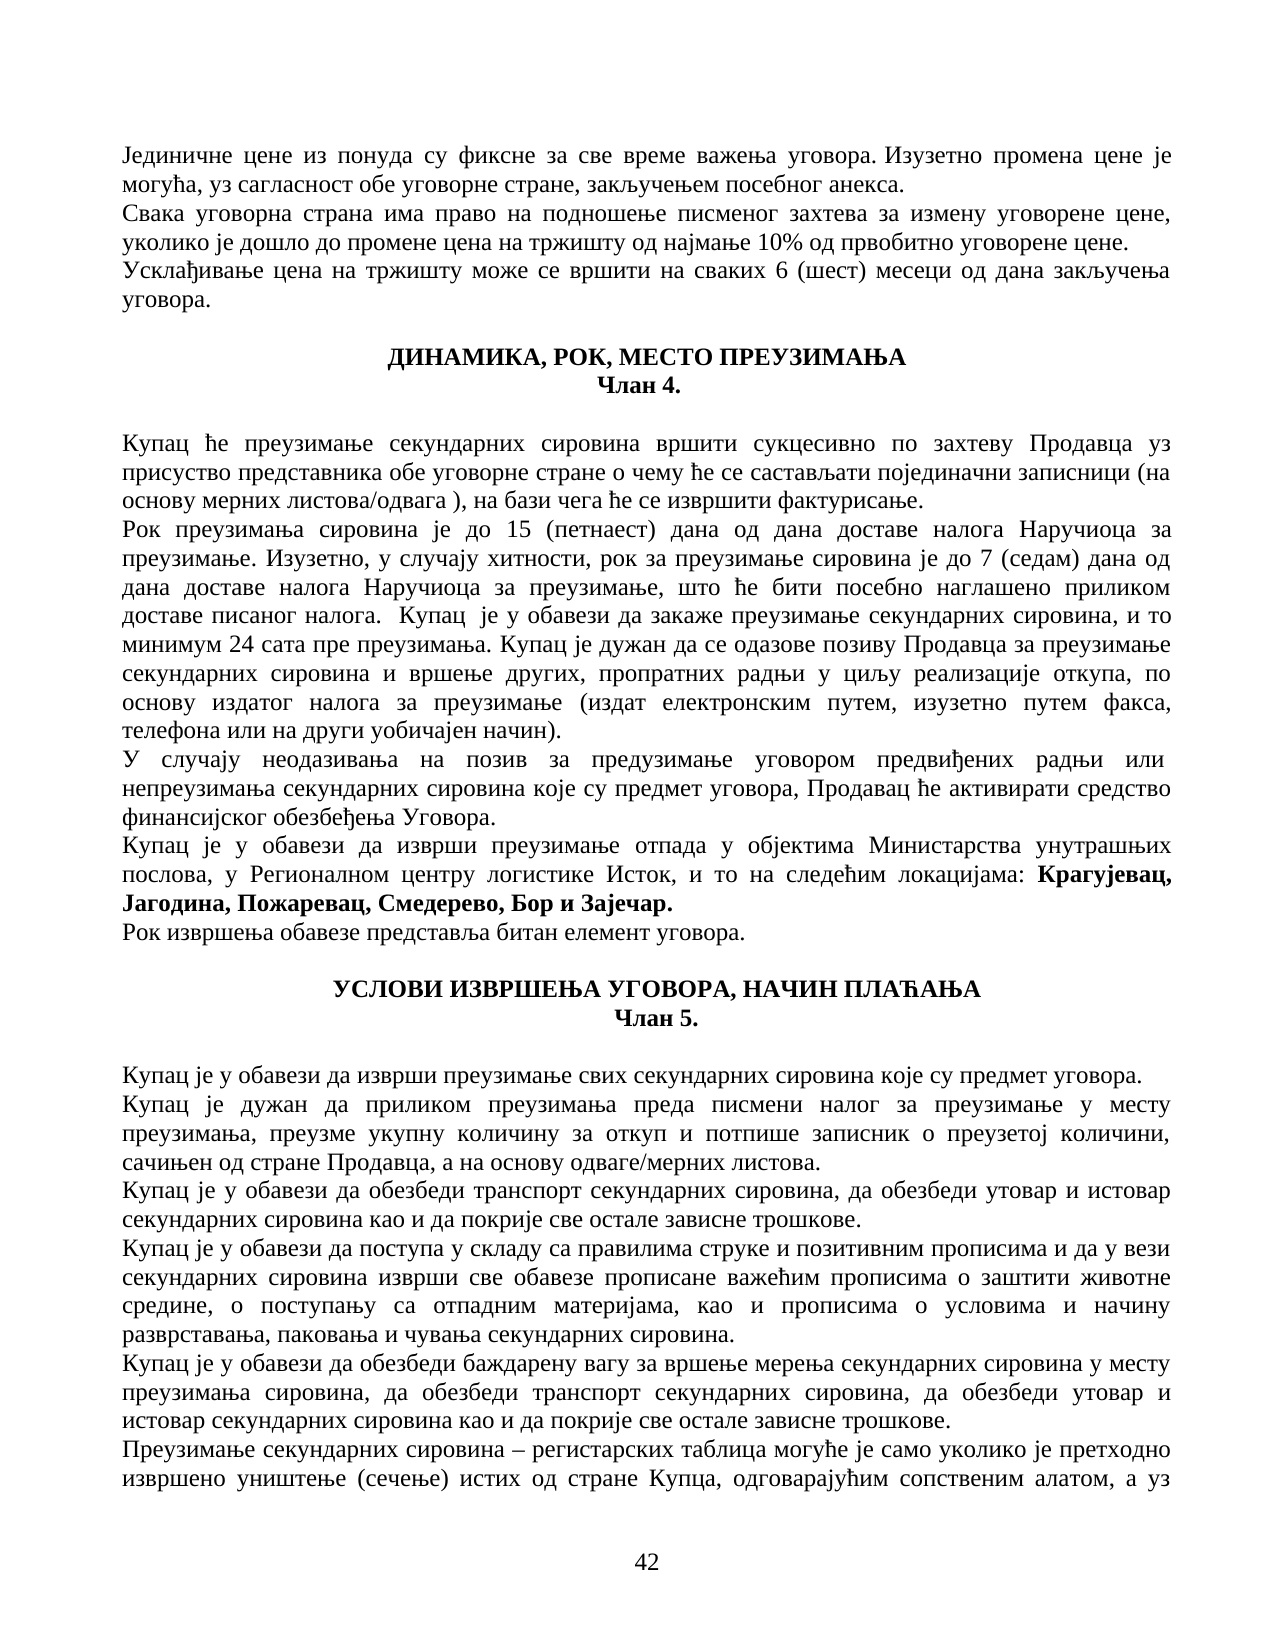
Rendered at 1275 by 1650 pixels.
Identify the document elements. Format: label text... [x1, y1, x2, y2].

text Купац је дужан да приликом преузимања преда писмени налог за преузимање у месту преузимања, преузме укупну количину за откуп и потпише записник о преузетој количини, сачињен од стране Продавца, а на основу одваге/мерних листова. [122, 1089, 1172, 1176]
text Купац је у обавези да изврши преузимање свих секундарних сировина које су предмет уговора. [122, 1061, 1172, 1089]
text Купац ће преузимање секундарних сировина вршити сукцесивно по захтеву Продавца уз присуство представника обе уговорне стране о чему ће се састављати појединачни записници (на основу мерних листова/одвага ), на бази чега ће се извршити фактурисање. [122, 428, 1172, 514]
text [122, 141, 1172, 198]
text Купац је у обавези да поступа у складу са правилима струке и позитивним прописима и да у вези секундарних сировина изврши све обавезе прописане важећим прописима о заштити животне средине, о поступању са отпадним материјама, као и прописима о условима и начину разврставања, паковања и чувања секундарних сировина. [122, 1233, 1172, 1348]
text Свака уговорна страна има право на подношење писменог захтева за измену уговорене цене, уколико је дошло до промене цена на тржишту од најмање 10% од првобитно уговорене цене. [122, 198, 1172, 256]
text Члан 4. [122, 371, 1172, 399]
text Купац је у обавези да обезбеди баждарену вагу за вршење мерења секундарних сировина у месту преузимања сировина, да обезбеди транспорт секундарних сировина, да обезбеди утовар и истовар секундарних сировина као и да покрије све остале зависне трошкове. [122, 1348, 1172, 1434]
text УСЛОВИ ИЗВРШЕЊА УГОВОРА, НАЧИН ПЛАЋАЊА [142, 974, 1172, 1003]
text Рок преузимања сировина је до 15 (петнаест) дана од дана доставе налога Наручиоца за преузимање. Изузетно, у случају хитности, рок за преузимање сировина је до 7 (седам) дана од дана доставе налога Наручиоца за преузимање, што ће бити посебно наглашено приликом доставе писаног налога. Купац је у обавези да закаже преузимање секундарних сировина, и то минимум 24 сата пре преузимања. Купац је дужан да се одазове позиву Продавца за преузимање секундарних сировина и вршење других, пропратних радњи у циљу реализације откупа, по основу издатог налога за преузимање (издат електронским путем, изузетно путем факса, телефона или на други уобичајен начин). [122, 514, 1172, 744]
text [122, 1434, 1172, 1492]
text Рок извршења обавезе представља битан елемент уговора. [122, 917, 1172, 946]
text Купац је у обавези да обезбеди транспорт секундарних сировина, да обезбеди утовар и истовар секундарних сировина као и да покрије све остале зависне трошкове. [122, 1176, 1172, 1233]
text Усклађивање цена на тржишту може се вршити на сваких 6 (шест) месеци од дана закључења уговора. [122, 256, 1172, 313]
text Члан 5. [141, 1003, 1172, 1032]
text Купац је у обавези да изврши преузимање отпада у објектима Министарства унутрашњих послова, у Регионалном центру логистике Исток, и то на следећим локацијама: Крагујевац, Јагодина, Пожаревац, Смедерево, Бор и Зајечар. [122, 831, 1172, 917]
text ДИНАМИКА, РОК, МЕСТО ПРЕУЗИМАЊА [122, 342, 1172, 371]
text У случају неодазивања на позив за предузимање уговором предвиђених радњи или непреузимања секундарних сировина које су предмет уговора, Продавац ће активирати средство финансијског обезбеђења Уговора. [122, 744, 1172, 831]
